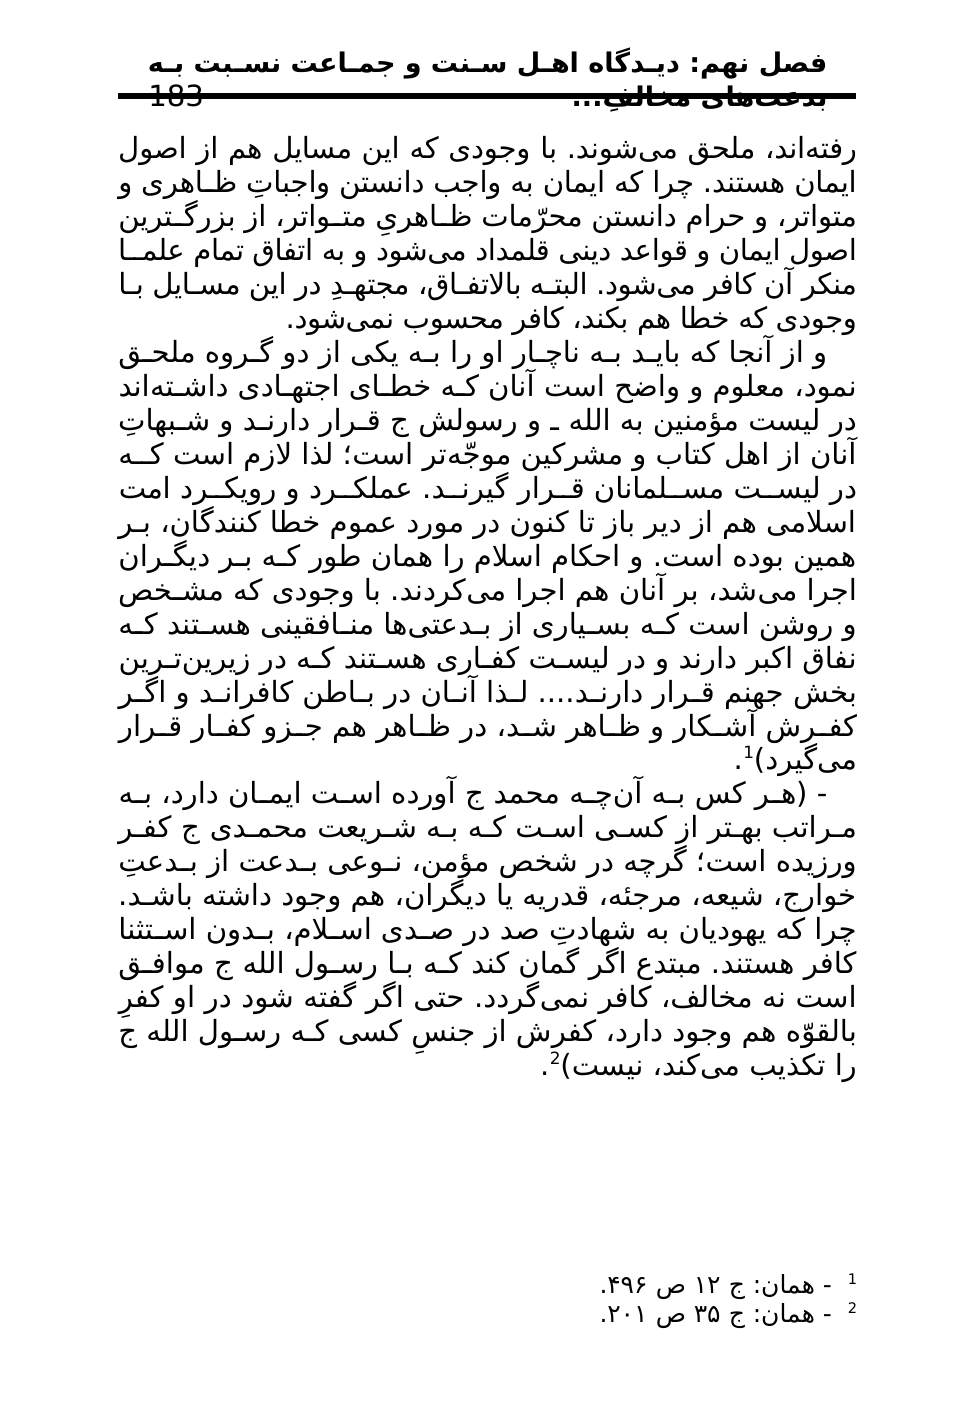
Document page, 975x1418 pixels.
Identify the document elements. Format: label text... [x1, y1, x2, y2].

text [118, 132, 857, 335]
text و از آنجا که باید به ناچار او را به یکی از دو گروه ملحق نمود، معلوم و واضح است آنان که خطای اجتهادی داشته‌اند در لیست مؤمنین به الله ـ و رسولش ج قرار دارند و شبهاتِ آنان از اهل کتاب و مشرکین موجّه‌تر است؛ لذا لازم است که در لیست مسلمانان قرار گیرند. عملکرد و رویکرد امت اسلامی هم از دیر باز تا کنون در مورد عموم خطا کنندگان، بر همین بوده است. و احکام اسلام را همان طور که بر دیگران اجرا می‌شد، بر آنان هم اجرا می‌کردند. با وجودی که مشخص و روشن است که بسیاری از بدعتی‌ها منافقینی هستند که نفاق اکبر دارند و در لیست کفاری هستند که در زیرین‌ترین بخش جهنم قرار دارند.... لذا آنان در باطن کافر‌اند و اگر کفرش آشکار و ظاهر شد، در ظاهر هم جزو کفار قرار می‌گیرد). [118, 335, 857, 777]
text - (هر کس به آن‌چه محمد ج آورده است ایمان دارد، به مراتب بهتر از کسی است که به شریعت محمدی ج کفر ورزیده است؛ گرچه در شخص مؤمن، نوعی بدعت از بدعتِ خوارج، شیعه، مرجئه، قدریه یا دیگران، هم وجود داشته باشد. چرا که یهودیان به شهادتِ صد در صدی اسلام، بدون استثنا کافر هستند. مبتدع اگر گمان کند که با رسول الله ج موافق است نه مخالف، کافر نمی‌گردد. حتی اگر گفته شود در او کفرِ بالقوّه هم وجود دارد، کفرش از جنسِ کسی که رسول الله ج را تکذیب می‌کند، نیست). [118, 777, 857, 1082]
